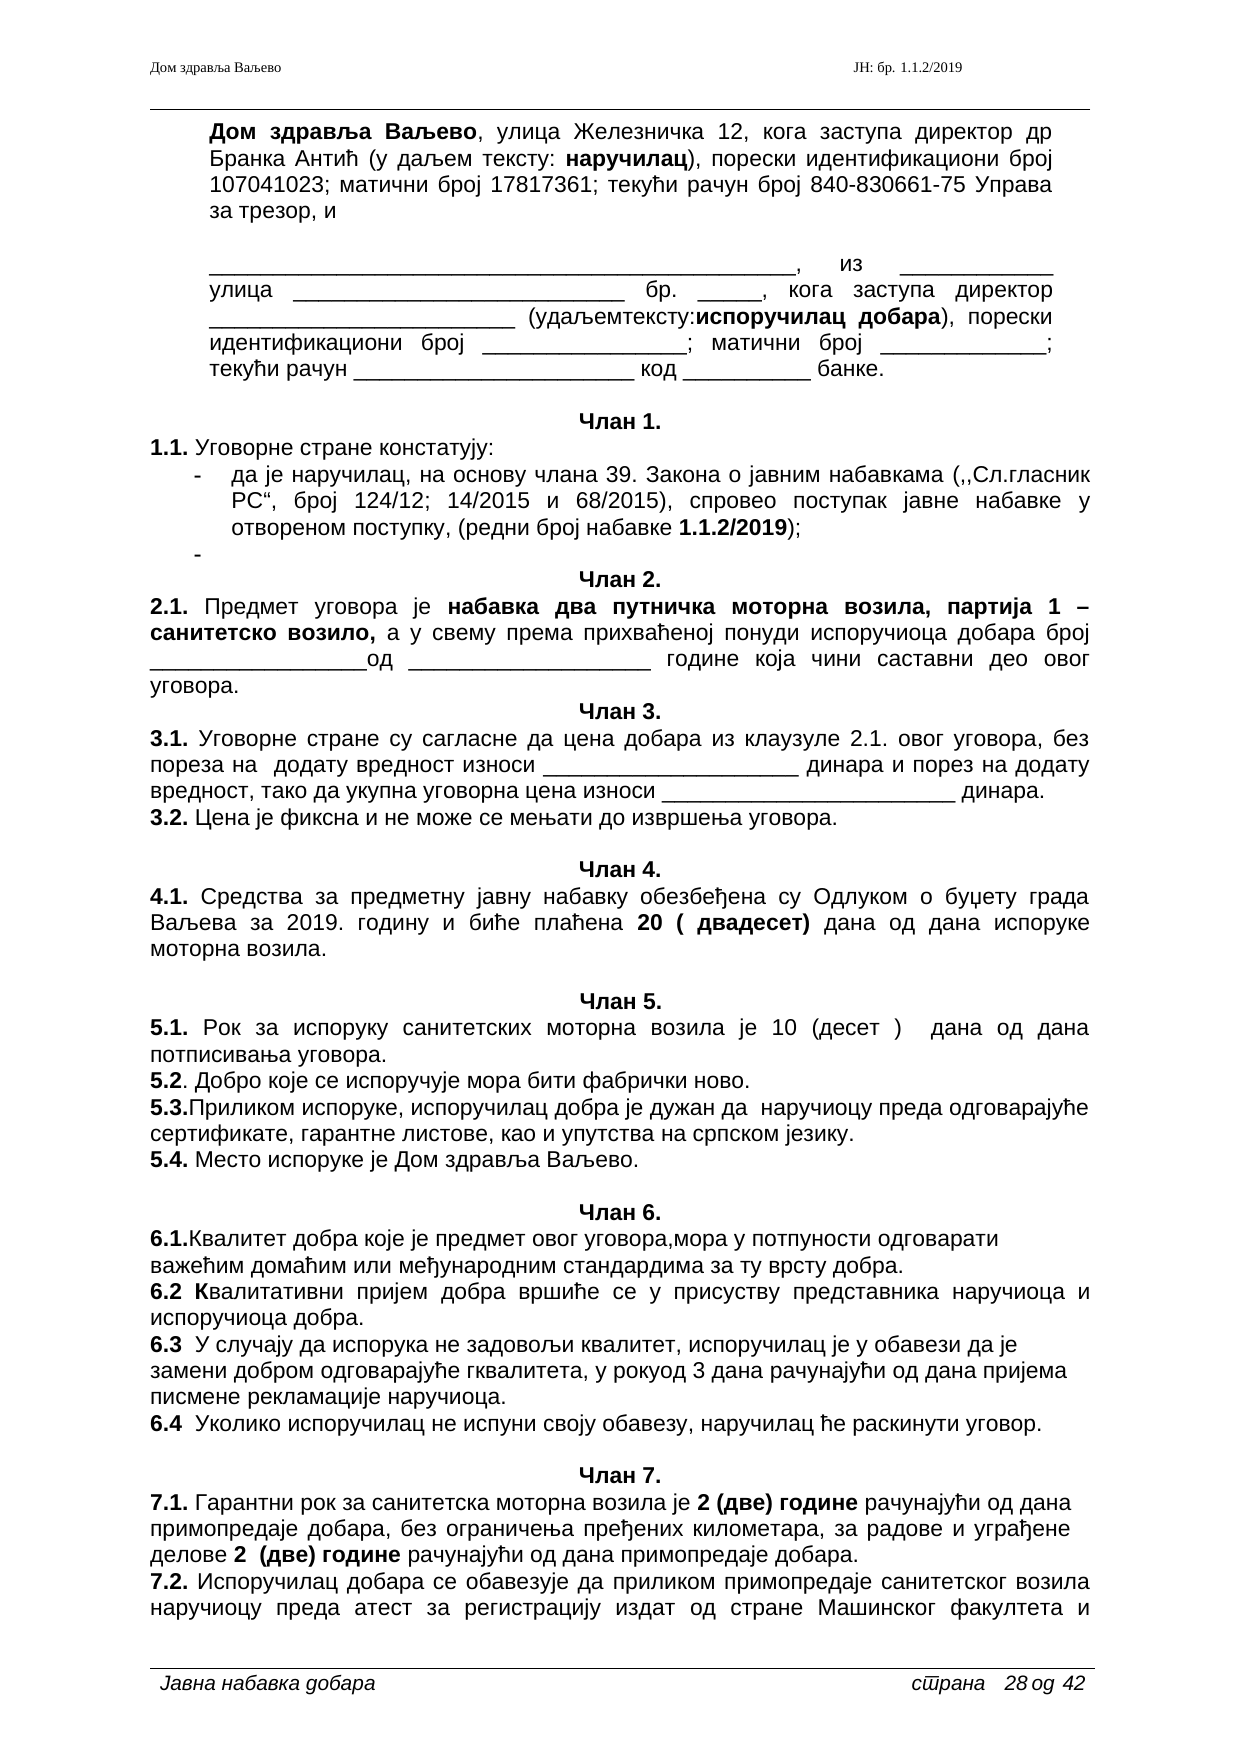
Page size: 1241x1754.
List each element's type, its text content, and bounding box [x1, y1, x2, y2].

text 5.3.Приликом испоруке, испоручилац добра је дужан да наручиоцу преда одговарајуће сертификате, гарантне листове, као и упутства на српском језику. [150, 1093, 1095, 1146]
text Члан 2. [150, 566, 1090, 593]
text ______________________________________________, из ____________ улица __________________________ бр. _____, кога заступа директор ________________________ (удаљемтексту:испоручилац добара), порески идентификациони број ________________; матични број _____________; текући рачун ______________________ код __________ банке. [209, 250, 1053, 382]
text Члан 6. [150, 1199, 1090, 1225]
text Члан 1. [150, 408, 1090, 434]
text 2.1. Предмет уговора је набавка два путничка моторна возила, партија 1 – санитетско возило, а у свему према прихваћеној понуди испоручиоца добара број _________________од ___________________ године која чини саставни део овог уговора. [150, 593, 1090, 698]
text 5.2. Добро које се испоручује мора бити фабрички ново. [150, 1067, 1090, 1093]
text 6.4 Уколико испоручилац не испуни своју обавезу, наручилац ће раскинути уговор. [150, 1410, 1090, 1436]
text 3.2. Цена је фиксна и не може се мењати до извршења уговора. [150, 803, 1090, 830]
text Члан 4. [150, 856, 1090, 883]
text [150, 1568, 1090, 1621]
text 6.3 У случају да испорука не задовољи квалитет, испоручилац је у обавези да је замени добром одговарајуће гквалитета, у рокуод 3 дана рачунајући од дана пријема писмене рекламације наручиоца. [150, 1331, 1090, 1410]
text 5.4. Место испоруке је Дом здравља Ваљево. [150, 1146, 1090, 1172]
text Члан 5. [150, 988, 1091, 1014]
text Члан 3. [150, 698, 1090, 724]
list да је наручилац, на основу члана 39. Закона о јавним набавкама (,,Сл.гласник РС“, број 124/12; 14/2015 и 68/2015), спровео поступак јавне набавке у отвореном поступку, (редни број набавке 1.1.2/2019); [194, 461, 1090, 540]
text 6.2 Квалитативни пријем добра вршиће се у присуству представника наручиоца и испоручиоца добра. [150, 1278, 1090, 1331]
text Члан 7. [150, 1462, 1090, 1489]
text 7.1. Гарантни рок за санитетска моторна возила је 2 (две) године рачунајући од дана примопредаје добара, без ограничења пређених километара, за радове и уграђене делове 2 (две) године рачунајући од дана примопредаје добара. [150, 1489, 1071, 1568]
text 5.1. Рок за испоруку санитетских моторна возила је 10 (десет ) дана од дана потписивања уговора. [150, 1014, 1090, 1067]
text 3.1. Уговорне стране су сагласне да цена добара из клаузуле 2.1. овог уговора, без пореза на додату вредност износи ____________________ динара и порез на додату вредност, тако да укупна уговорна цена износи _______________________ динара. [150, 724, 1090, 803]
text 1.1. Уговорне стране констатују: [150, 434, 1090, 461]
text Дом здравља Ваљево, улица Железничка 12, кога заступа директор др Бранка Антић (у даљем тексту: наручилац), порески идентификациони број 107041023; матични број 17817361; текући рачун број 840-830661-75 Управа за трезор, и [209, 118, 1053, 223]
text 6.1.Квалитет добра које је предмет овог уговора,мора у потпуности одговарати важећим домаћим или међународним стандардима за ту врсту добра. [150, 1225, 1090, 1278]
text 4.1. Средства за предметну јавну набавку обезбеђена су Одлуком о буџету града Ваљева за 2019. годину и биће плаћена 20 ( двадесет) дана од дана испоруке моторна возила. [150, 883, 1090, 962]
